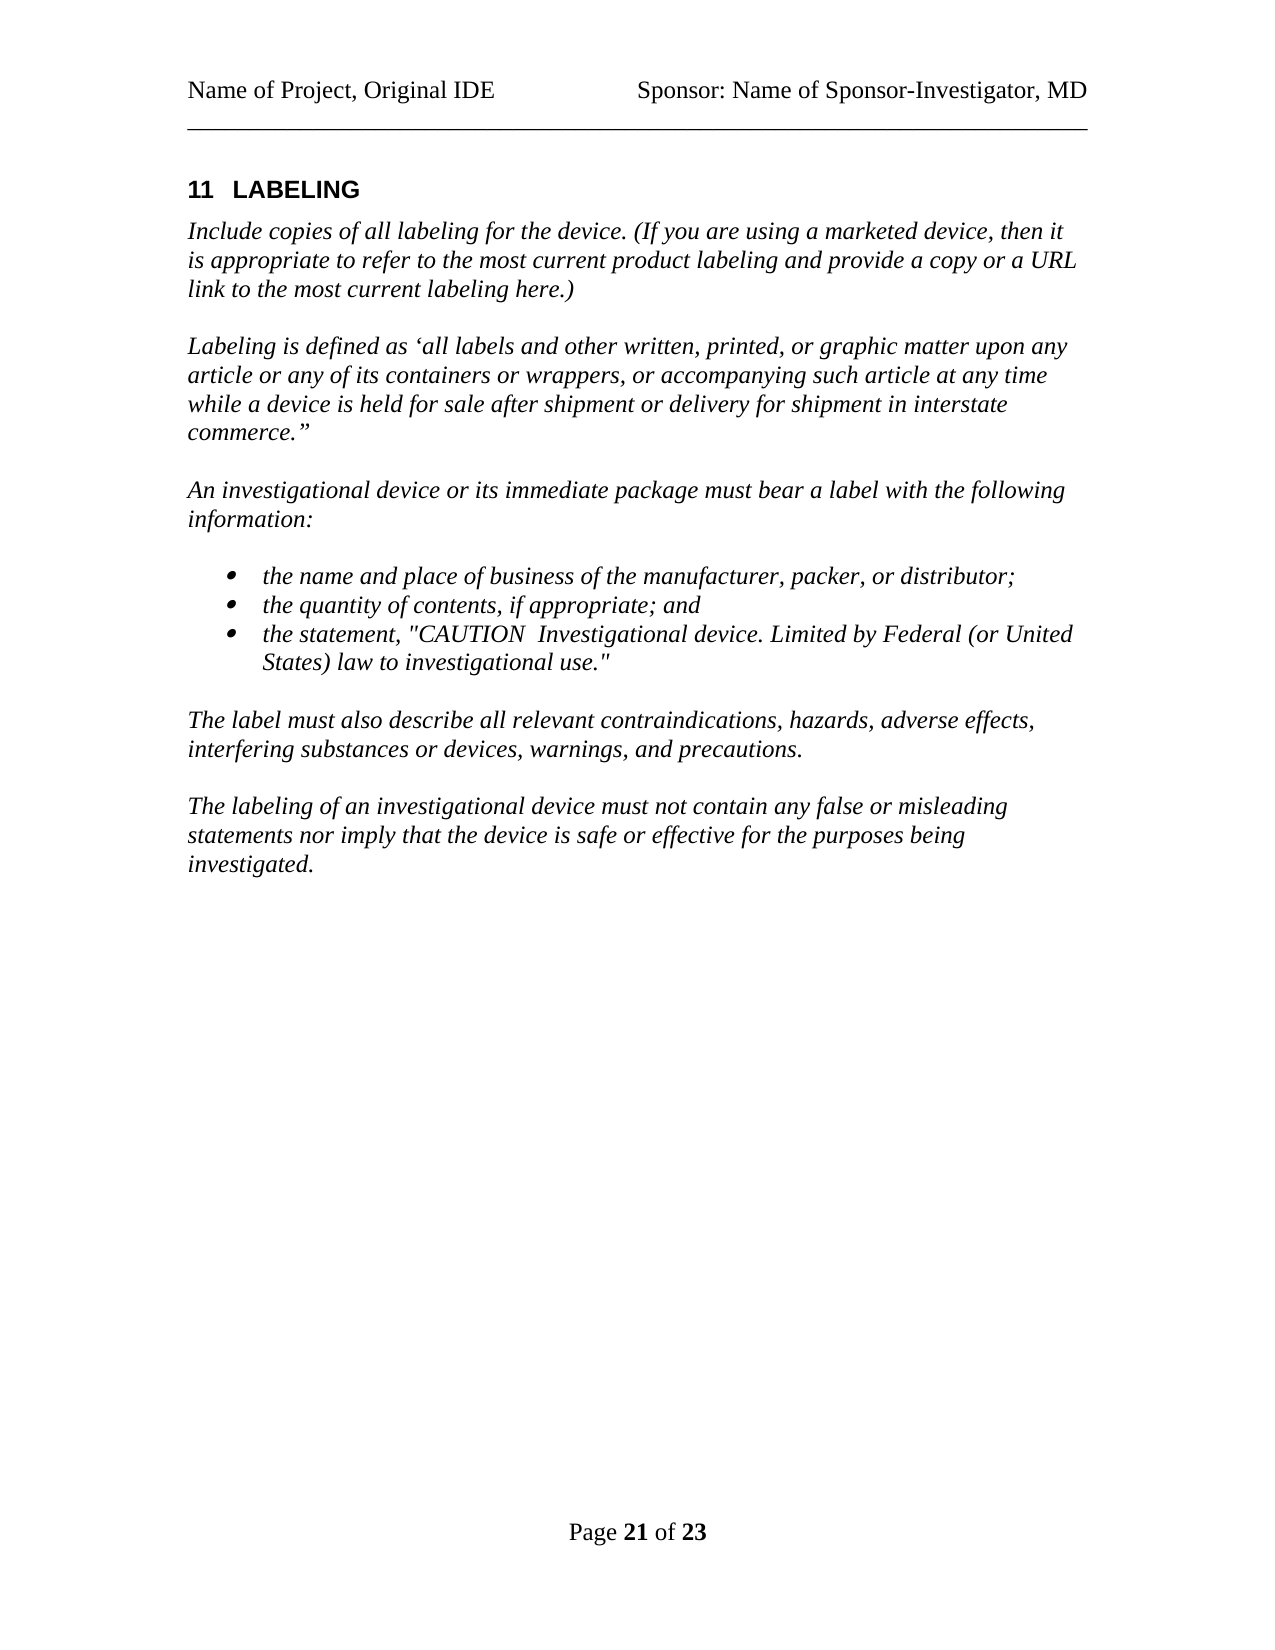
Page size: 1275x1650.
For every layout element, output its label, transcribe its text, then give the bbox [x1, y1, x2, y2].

text The label must also describe all relevant contraindications, hazards, adverse effects, interfering substances or devices, warnings, and precautions. [187, 705, 1087, 762]
text Labeling is defined as ‘all labels and other written, printed, or graphic matter upon any article or any of its containers or wrappers, or accompanying such article at any time while a device is held for sale after shipment or delivery for shipment in interstate commerce.” [187, 331, 1087, 446]
text An investigational device or its immediate package must bear a label with the following information: [187, 475, 1087, 532]
list the statement, "CAUTION ­­ Investigational device. Limited by Federal (or United States) law to investigational use." [225, 619, 1087, 676]
list the quantity of contents, if appropriate; and [225, 590, 1087, 619]
text The labeling of an investigational device must not contain any false or misleading statements nor imply that the device is safe or effective for the purposes being investigated. [187, 791, 1087, 877]
list the name and place of business of the manufacturer, packer, or distributor; [225, 561, 1087, 590]
subtitle Labeling [187, 175, 1087, 204]
text Include copies of all labeling for the device. (If you are using a marketed device, then it is appropriate to refer to the most current product labeling and provide a copy or a URL link to the most current labeling here.) [187, 216, 1087, 302]
